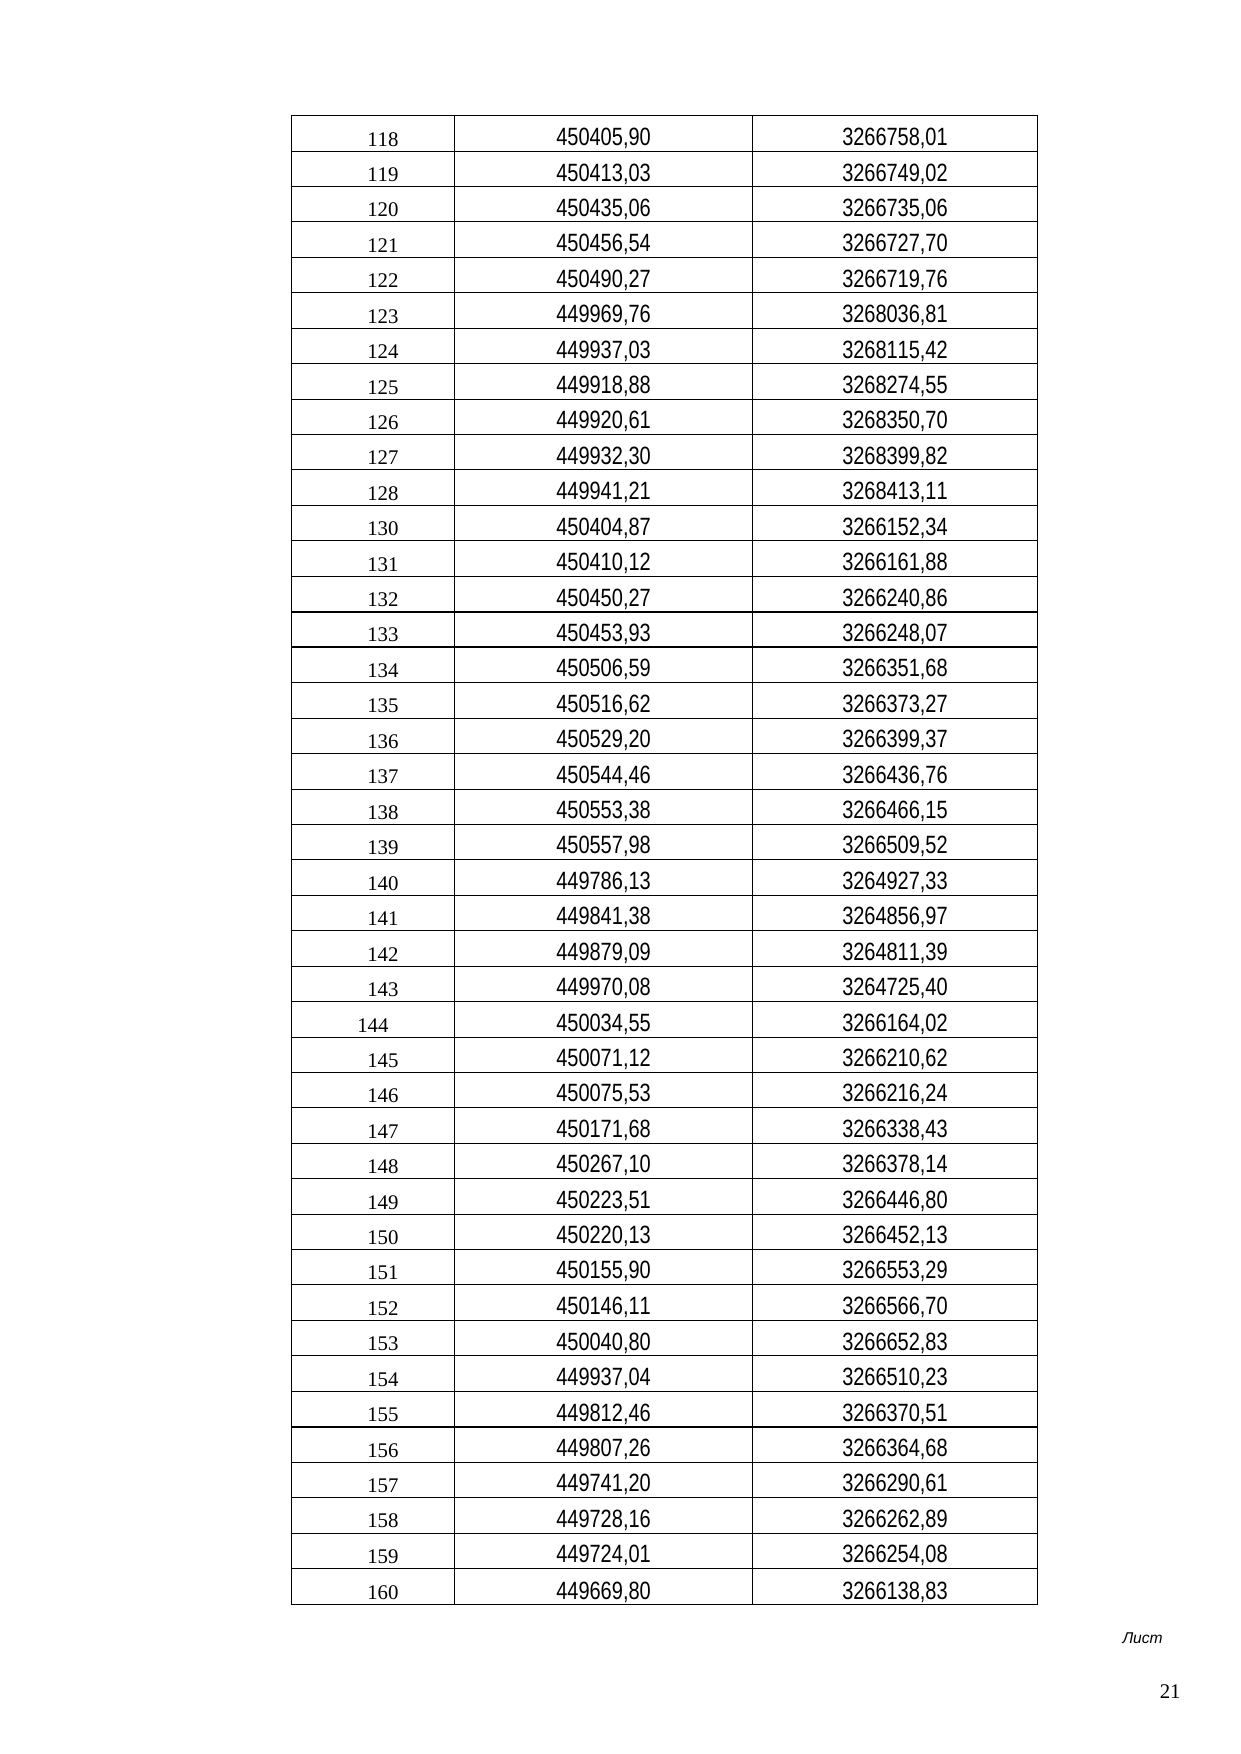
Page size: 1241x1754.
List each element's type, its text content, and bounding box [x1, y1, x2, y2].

table_cell 449724,01 [455, 1534, 752, 1568]
table_cell 3266509,52 [753, 825, 1037, 859]
table_cell 3266370,51 [753, 1392, 1037, 1426]
table_cell 134 [292, 648, 454, 682]
table_cell 449879,09 [455, 931, 752, 966]
table_cell 158 [292, 1498, 454, 1532]
table_cell 450456,54 [455, 222, 752, 257]
table_cell 143 [292, 967, 454, 1001]
table_cell 127 [292, 435, 454, 469]
table_cell 3264927,33 [753, 860, 1037, 894]
table_cell 450453,93 [455, 613, 752, 646]
table_cell 137 [292, 754, 454, 788]
text Лист [164, 1628, 1164, 1646]
table_cell 449669,80 [455, 1569, 752, 1604]
table_cell 154 [292, 1356, 454, 1391]
table_cell 3266210,62 [753, 1038, 1037, 1072]
table_cell 450075,53 [455, 1073, 752, 1107]
table_cell 148 [292, 1144, 454, 1178]
table_cell 3266164,02 [753, 1002, 1037, 1037]
table_cell 3266399,37 [753, 719, 1037, 753]
table_cell 3266749,02 [753, 152, 1037, 186]
table_cell 124 [292, 329, 454, 363]
table_cell 3266240,86 [753, 577, 1037, 611]
table_cell 140 [292, 860, 454, 894]
table_cell 3268115,42 [753, 329, 1037, 363]
table_cell 3266152,34 [753, 506, 1037, 540]
table_cell 3266719,76 [753, 258, 1037, 292]
table_header 118 [292, 116, 454, 151]
table_cell 3266254,08 [753, 1534, 1037, 1568]
table_cell 119 [292, 152, 454, 186]
table_cell 3266216,24 [753, 1073, 1037, 1107]
table_cell 3264856,97 [753, 896, 1037, 930]
table_cell 449937,03 [455, 329, 752, 363]
table_cell 450040,80 [455, 1321, 752, 1355]
table_cell 3266262,89 [753, 1498, 1037, 1532]
table_cell 449969,76 [455, 293, 752, 328]
table_cell 151 [292, 1250, 454, 1284]
table_cell 450071,12 [455, 1038, 752, 1072]
table_cell 449941,21 [455, 470, 752, 505]
table_cell 153 [292, 1321, 454, 1355]
table_cell 450435,06 [455, 187, 752, 221]
table_cell 450220,13 [455, 1215, 752, 1249]
table_cell 145 [292, 1038, 454, 1072]
table_cell 149 [292, 1179, 454, 1214]
table_cell 450450,27 [455, 577, 752, 611]
table_cell 139 [292, 825, 454, 859]
table_cell 3268413,11 [753, 470, 1037, 505]
table_cell 135 [292, 683, 454, 717]
table_cell 3266364,68 [753, 1428, 1037, 1462]
table_cell 3268036,81 [753, 293, 1037, 328]
table_cell 3264811,39 [753, 931, 1037, 966]
table_cell 449741,20 [455, 1463, 752, 1497]
table_cell 449932,30 [455, 435, 752, 469]
table_cell 3266290,61 [753, 1463, 1037, 1497]
table_cell 450413,03 [455, 152, 752, 186]
table_cell 3268399,82 [753, 435, 1037, 469]
table_cell 3266161,88 [753, 541, 1037, 576]
table_cell 130 [292, 506, 454, 540]
table_cell 131 [292, 541, 454, 576]
table_cell 450410,12 [455, 541, 752, 576]
table_cell 450544,46 [455, 754, 752, 788]
table_cell 126 [292, 400, 454, 434]
table_cell 449786,13 [455, 860, 752, 894]
table_cell 122 [292, 258, 454, 292]
table_cell 132 [292, 577, 454, 611]
table_cell 3266248,07 [753, 613, 1037, 646]
table_cell 3266351,68 [753, 648, 1037, 682]
table_cell 3266735,06 [753, 187, 1037, 221]
table_cell 142 [292, 931, 454, 966]
table_cell 3266338,43 [753, 1108, 1037, 1143]
table_cell 449812,46 [455, 1392, 752, 1426]
table_cell 121 [292, 222, 454, 257]
table_cell 450506,59 [455, 648, 752, 682]
table_cell 450529,20 [455, 719, 752, 753]
table_cell 450516,62 [455, 683, 752, 717]
table_cell 138 [292, 790, 454, 824]
table_cell 152 [292, 1285, 454, 1320]
table_cell 128 [292, 470, 454, 505]
table_cell 3266510,23 [753, 1356, 1037, 1391]
table_cell 449937,04 [455, 1356, 752, 1391]
table_cell 3266466,15 [753, 790, 1037, 824]
table_cell 144 [292, 1002, 454, 1037]
table_cell 3266436,76 [753, 754, 1037, 788]
table_cell 3266566,70 [753, 1285, 1037, 1320]
table_cell 133 [292, 613, 454, 646]
table_cell 3268274,55 [753, 364, 1037, 399]
table_cell 3266378,14 [753, 1144, 1037, 1178]
table_cell 449920,61 [455, 400, 752, 434]
table_cell 450553,38 [455, 790, 752, 824]
table_cell 450034,55 [455, 1002, 752, 1037]
table_cell 125 [292, 364, 454, 399]
table_cell 3266452,13 [753, 1215, 1037, 1249]
table_cell 449807,26 [455, 1428, 752, 1462]
table_cell 150 [292, 1215, 454, 1249]
table_header 450405,90 [455, 116, 752, 151]
table_cell 147 [292, 1108, 454, 1143]
table_cell 450557,98 [455, 825, 752, 859]
table_cell 3268350,70 [753, 400, 1037, 434]
table_cell 450267,10 [455, 1144, 752, 1178]
table_cell 449841,38 [455, 896, 752, 930]
table_cell 123 [292, 293, 454, 328]
table_cell 146 [292, 1073, 454, 1107]
table_header 3266758,01 [753, 116, 1037, 151]
table_cell 141 [292, 896, 454, 930]
table_cell 450223,51 [455, 1179, 752, 1214]
table_cell 3266446,80 [753, 1179, 1037, 1214]
table_cell 449970,08 [455, 967, 752, 1001]
table_cell 450146,11 [455, 1285, 752, 1320]
table_cell 450171,68 [455, 1108, 752, 1143]
table_cell 155 [292, 1392, 454, 1426]
table_cell 450490,27 [455, 258, 752, 292]
table_cell 3266373,27 [753, 683, 1037, 717]
table_cell 3266652,83 [753, 1321, 1037, 1355]
table_cell 3266138,83 [753, 1569, 1037, 1604]
table_cell 450155,90 [455, 1250, 752, 1284]
table_cell 450404,87 [455, 506, 752, 540]
table_cell 3266553,29 [753, 1250, 1037, 1284]
table_cell 160 [292, 1569, 454, 1604]
table_cell 157 [292, 1463, 454, 1497]
table_cell 449918,88 [455, 364, 752, 399]
table_cell 449728,16 [455, 1498, 752, 1532]
table_cell 156 [292, 1428, 454, 1462]
table_cell 120 [292, 187, 454, 221]
table_cell 159 [292, 1534, 454, 1568]
table_cell 3264725,40 [753, 967, 1037, 1001]
table_cell 136 [292, 719, 454, 753]
table_cell 3266727,70 [753, 222, 1037, 257]
